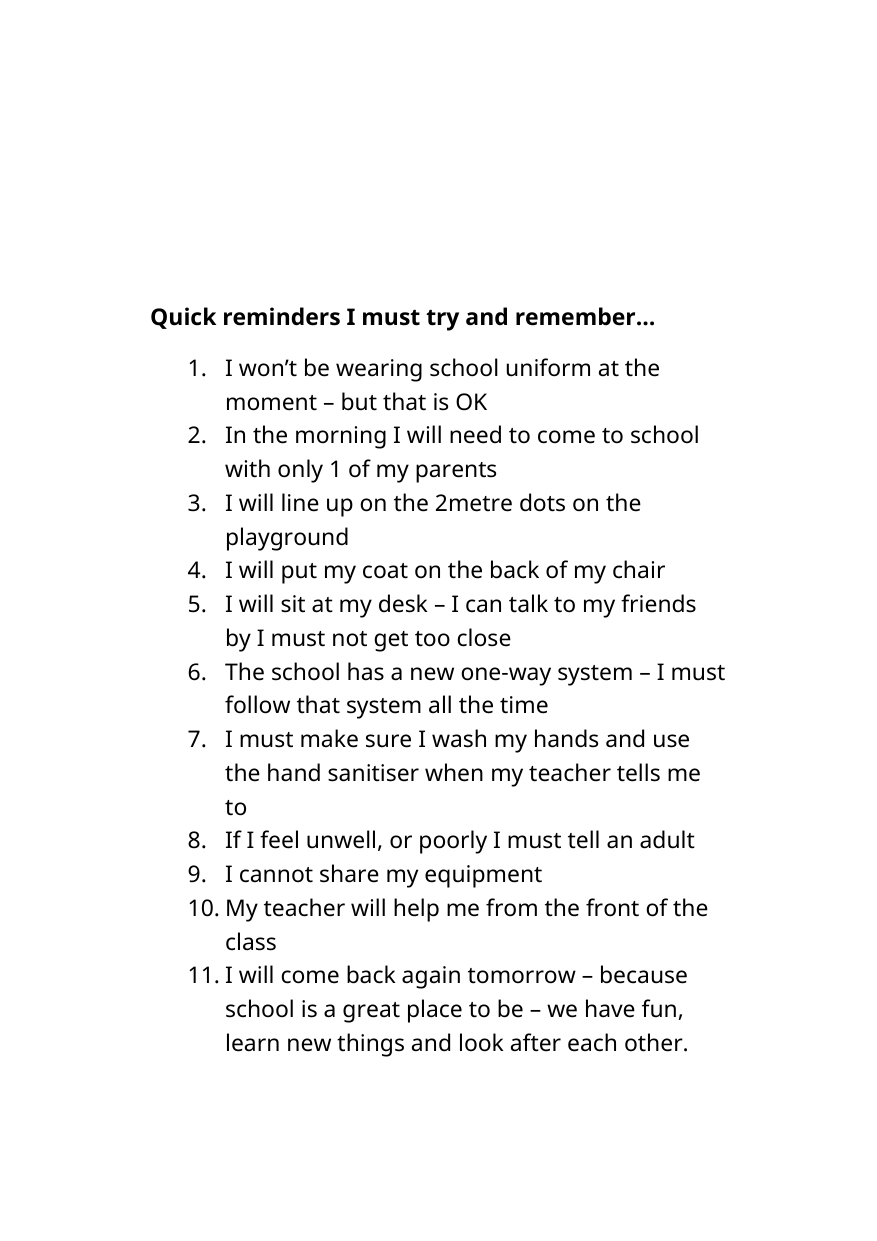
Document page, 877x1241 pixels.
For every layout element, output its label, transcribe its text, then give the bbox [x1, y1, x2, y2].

list My teacher will help me from the front of the class [187, 892, 727, 957]
list I will put my coat on the back of my chair [187, 554, 727, 585]
list I must make sure I wash my hands and use the hand sanitiser when my teacher tells me to [187, 723, 727, 822]
list If I feel unwell, or poorly I must tell an adult [187, 824, 727, 855]
list The school has a new one-way system – I must follow that system all the time [187, 655, 727, 720]
list I won’t be wearing school uniform at the moment – but that is OK [187, 352, 727, 417]
list I will come back again tomorrow – because school is a great place to be – we have fun, learn new things and look after each other. [187, 959, 727, 1058]
list I will sit at my desk – I can talk to my friends by I must not get too close [187, 588, 727, 653]
text Quick reminders I must try and remember… [150, 301, 727, 332]
list I will line up on the 2metre dots on the playground [187, 487, 727, 552]
list I cannot share my equipment [187, 858, 727, 889]
list In the morning I will need to come to school with only 1 of my parents [187, 419, 727, 484]
